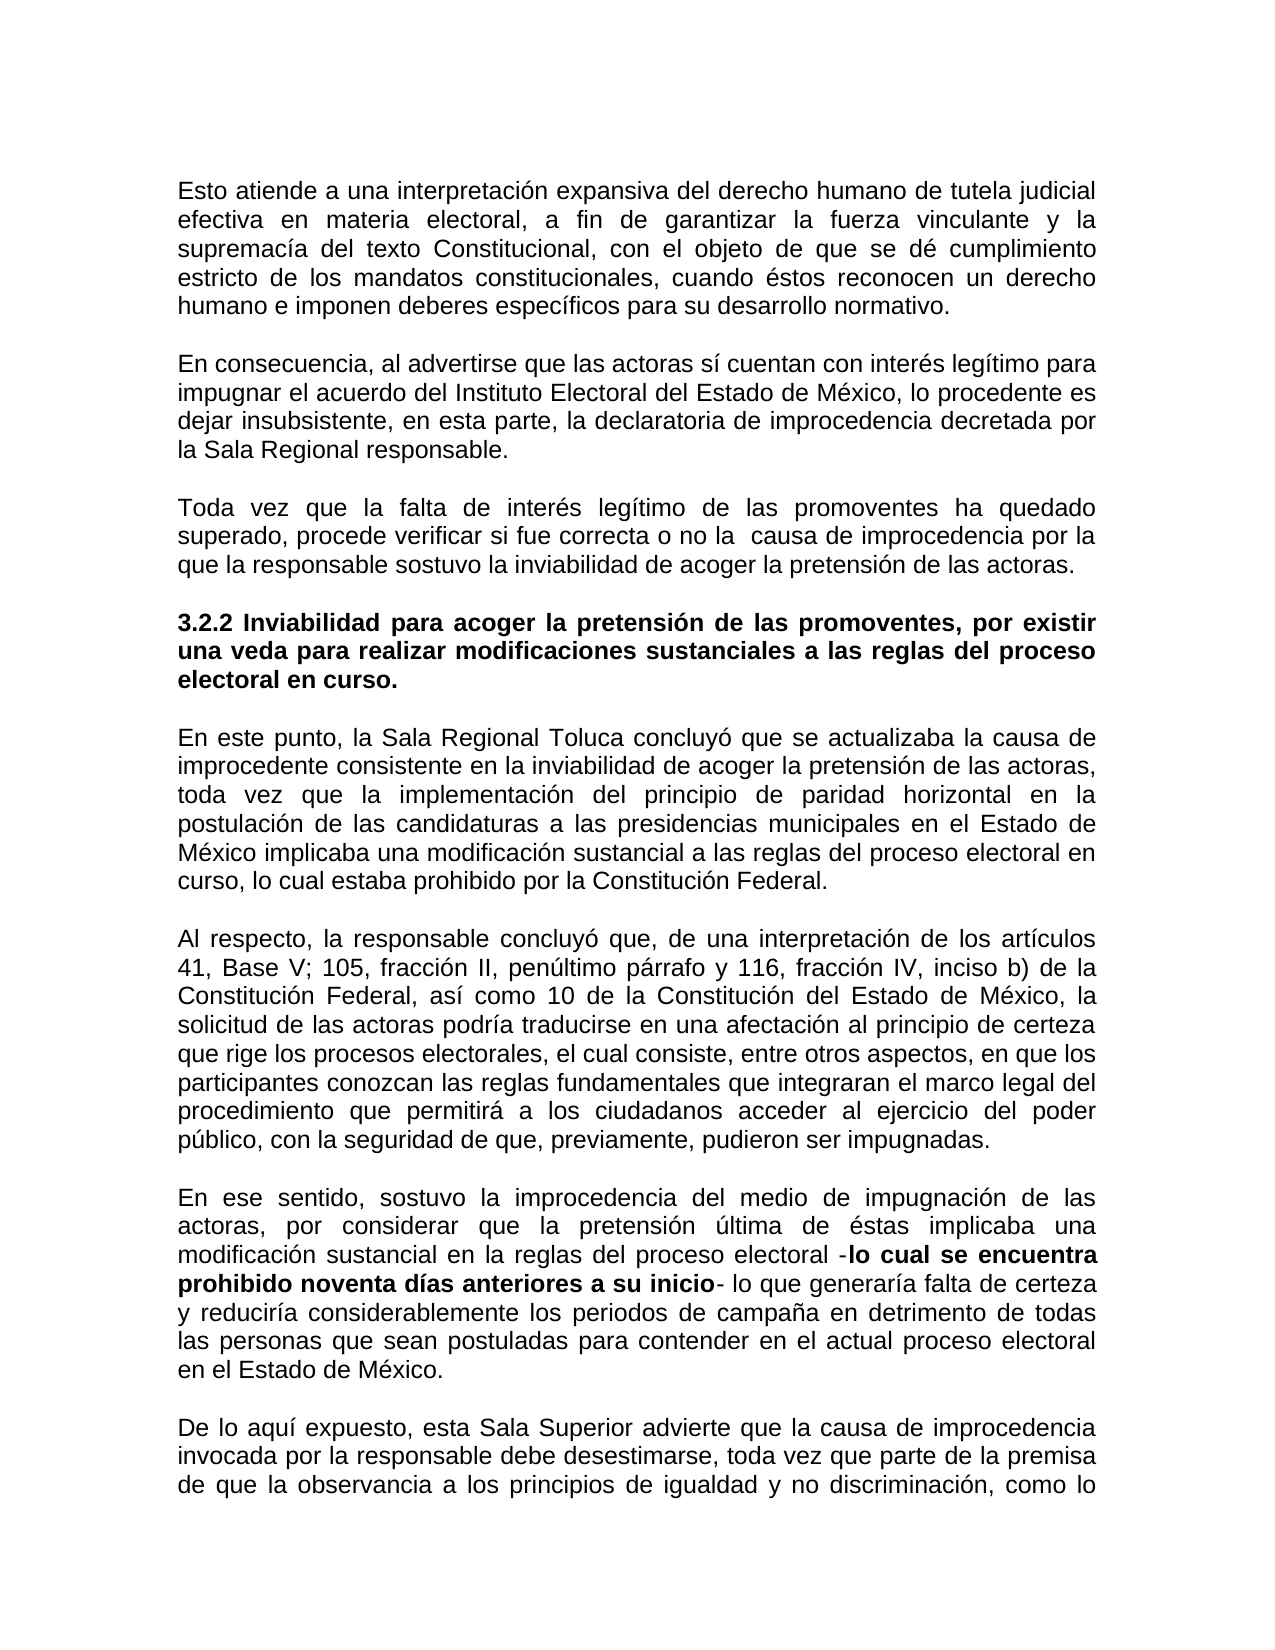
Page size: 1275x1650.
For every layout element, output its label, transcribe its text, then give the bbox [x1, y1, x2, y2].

text Al respecto, la responsable concluyó que, de una interpretación de los artículos 41, Base V; 105, fracción II, penúltimo párrafo y 116, fracción IV, inciso b) de la Constitución Federal, así como 10 de la Constitución del Estado de México, la solicitud de las actoras podría traducirse en una afectación al principio de certeza que rige los procesos electorales, el cual consiste, entre otros aspectos, en que los participantes conozcan las reglas fundamentales que integraran el marco legal del procedimiento que permitirá a los ciudadanos acceder al ejercicio del poder público, con la seguridad de que, previamente, pudieron ser impugnadas. [177, 924, 1098, 1154]
text Esto atiende a una interpretación expansiva del derecho humano de tutela judicial efectiva en materia electoral, a fin de garantizar la fuerza vinculante y la supremacía del texto Constitucional, con el objeto de que se dé cumplimiento estricto de los mandatos constitucionales, cuando éstos reconocen un derecho humano e imponen deberes específicos para su desarrollo normativo. [177, 176, 1098, 320]
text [177, 1413, 1098, 1499]
text En consecuencia, al advertirse que las actoras sí cuentan con interés legítimo para impugnar el acuerdo del Instituto Electoral del Estado de México, lo procedente es dejar insubsistente, en esta parte, la declaratoria de improcedencia decretada por la Sala Regional responsable. [177, 349, 1098, 464]
text En este punto, la Sala Regional Toluca concluyó que se actualizaba la causa de improcedente consistente en la inviabilidad de acoger la pretensión de las actoras, toda vez que la implementación del principio de paridad horizontal en la postulación de las candidaturas a las presidencias municipales en el Estado de México implicaba una modificación sustancial a las reglas del proceso electoral en curso, lo cual estaba prohibido por la Constitución Federal. [177, 723, 1098, 895]
text 3.2.2 Inviabilidad para acoger la pretensión de las promoventes, por existir una veda para realizar modificaciones sustanciales a las reglas del proceso electoral en curso. [177, 608, 1098, 694]
text Toda vez que la falta de interés legítimo de las promoventes ha quedado superado, procede verificar si fue correcta o no la causa de improcedencia por la que la responsable sostuvo la inviabilidad de acoger la pretensión de las actoras. [177, 493, 1098, 579]
text En ese sentido, sostuvo la improcedencia del medio de impugnación de las actoras, por considerar que la pretensión última de éstas implicaba una modificación sustancial en la reglas del proceso electoral -lo cual se encuentra prohibido noventa días anteriores a su inicio- lo que generaría falta de certeza y reduciría considerablemente los periodos de campaña en detrimento de todas las personas que sean postuladas para contender en el actual proceso electoral en el Estado de México. [177, 1183, 1098, 1384]
